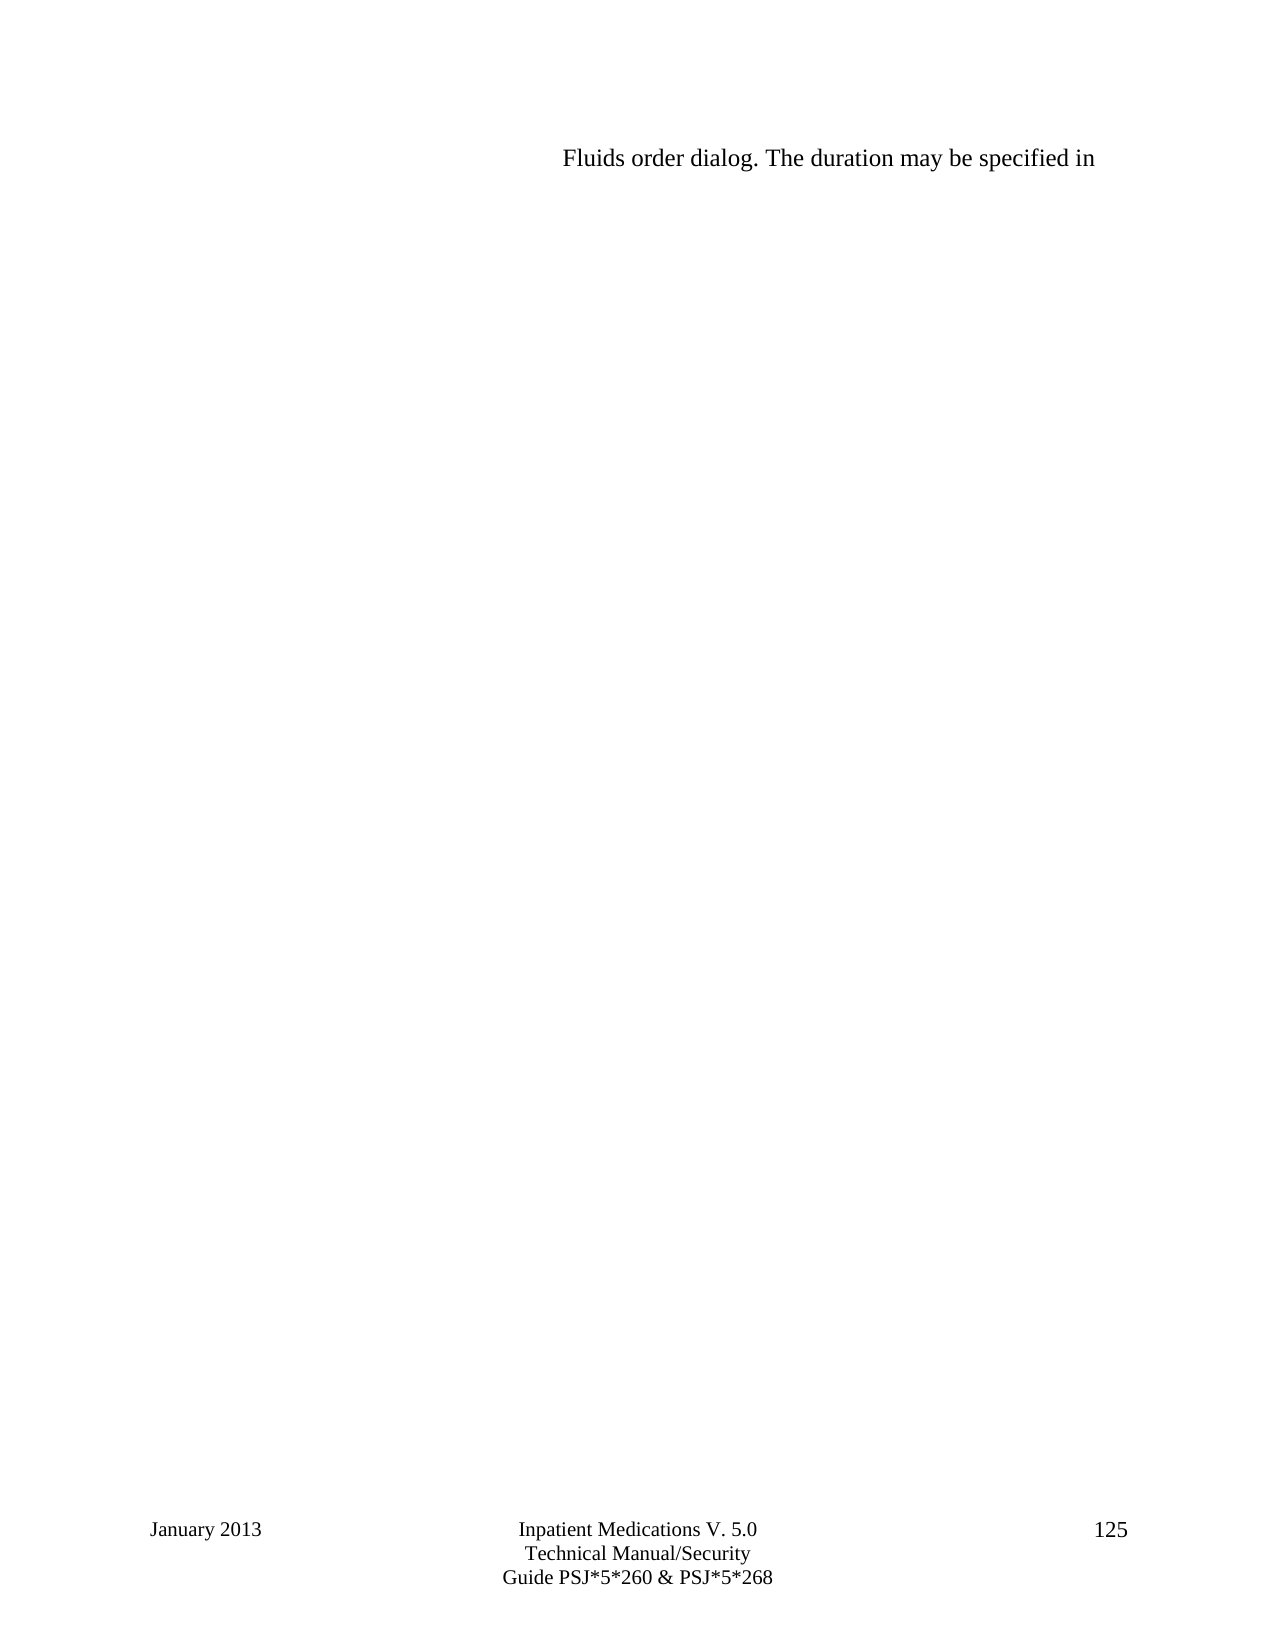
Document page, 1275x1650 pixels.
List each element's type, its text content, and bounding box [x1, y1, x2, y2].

text Fluids order dialog. The duration may be specified in [562, 144, 1148, 172]
